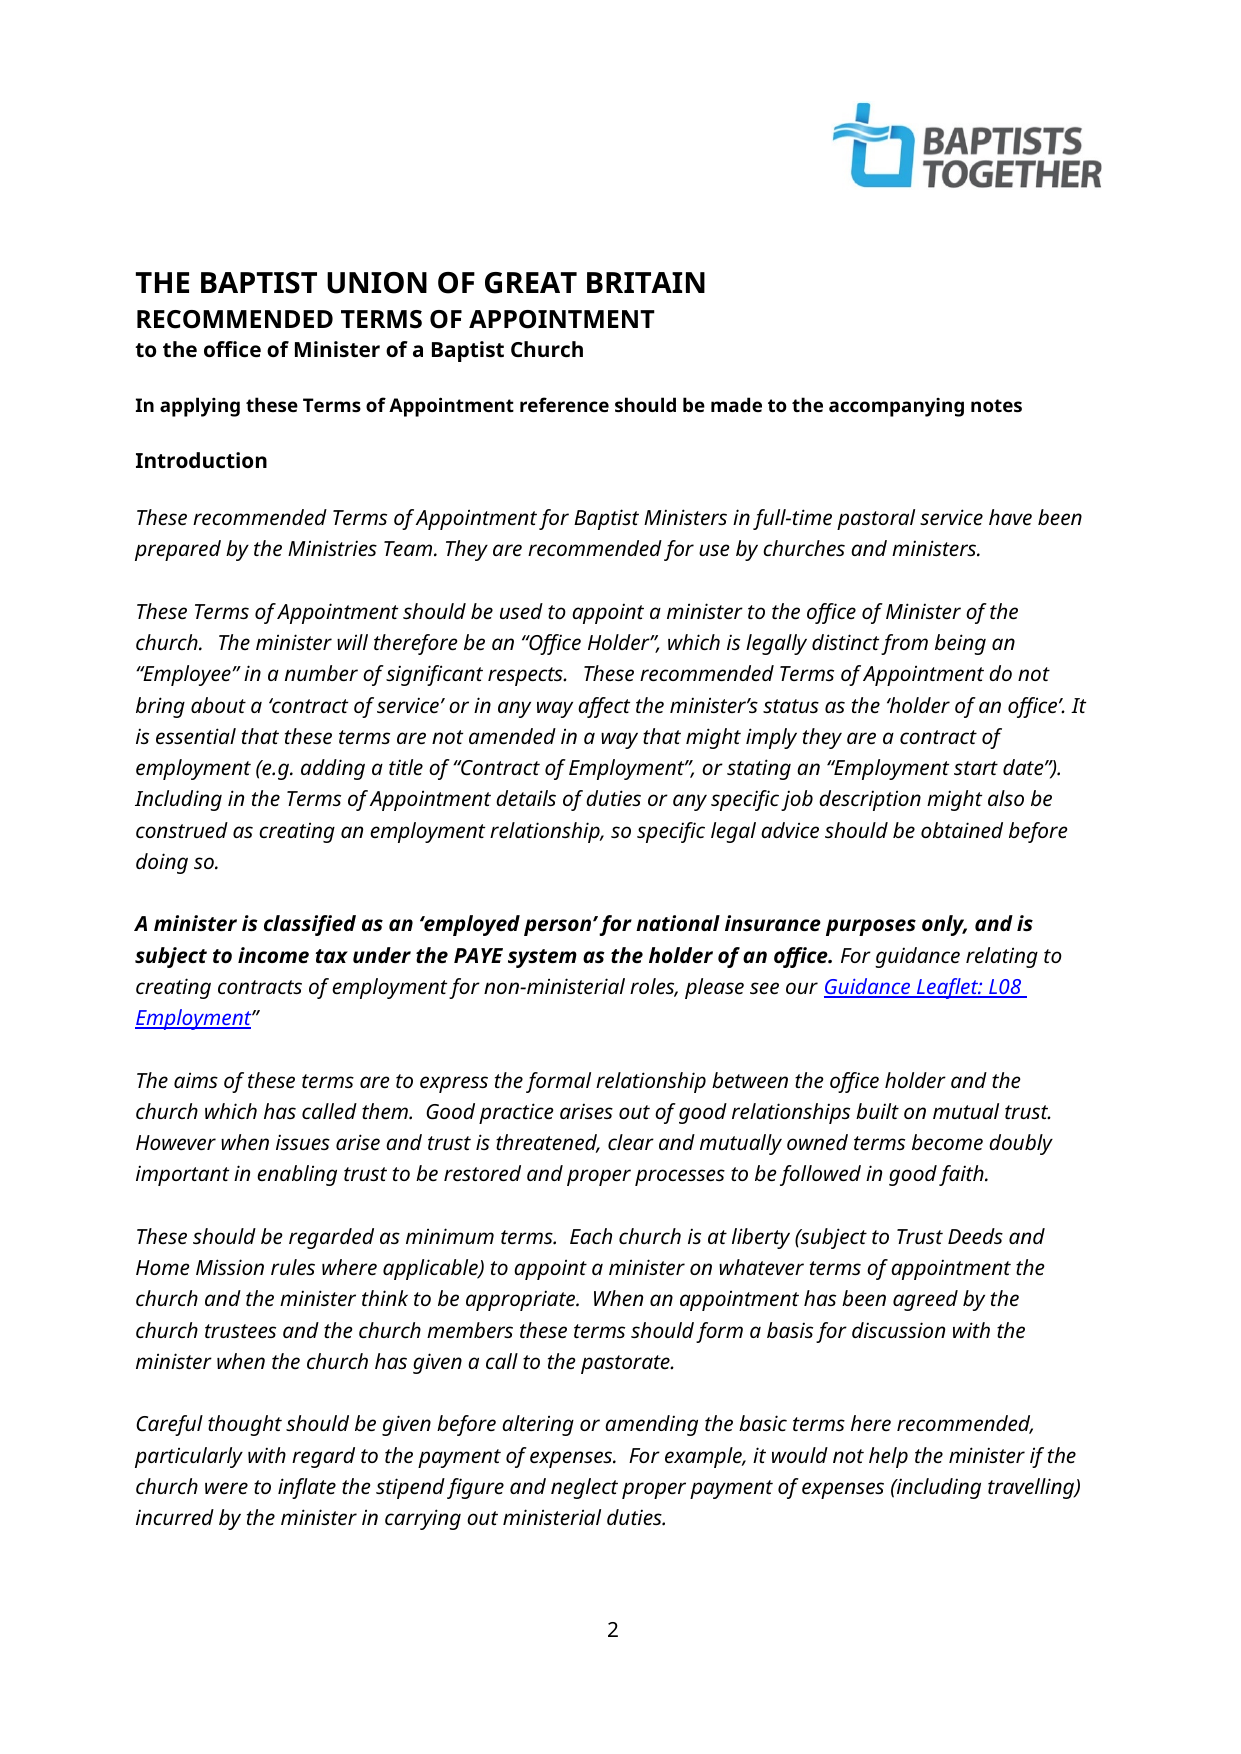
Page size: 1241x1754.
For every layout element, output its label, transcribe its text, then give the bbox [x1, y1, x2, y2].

text Careful thought should be given before altering or amending the basic terms here recommended, particularly with regard to the payment of expenses. For example, it would not help the minister if the church were to inflate the stipend figure and neglect proper payment of expenses (including travelling) incurred by the minister in carrying out ministerial duties. [135, 1409, 1090, 1532]
text RECOMMENDED TERMS OF APPOINTMENT [135, 302, 1090, 336]
text Introduction [135, 446, 1090, 475]
text These recommended Terms of Appointment for Baptist Ministers in full-time pastoral service have been prepared by the Ministries Team. They are recommended for use by churches and ministers. [135, 503, 1090, 563]
text THE BAPTIST UNION OF GREAT BRITAIN [135, 262, 1090, 302]
text These should be regarded as minimum terms. Each church is at liberty (subject to Trust Deeds and Home Mission rules where applicable) to appoint a minister on whatever terms of appointment the church and the minister think to be appropriate. When an appointment has been agreed by the church trustees and the church members these terms should form a basis for discussion with the minister when the church has given a call to the pastorate. [135, 1222, 1090, 1376]
picture [831, 101, 1102, 190]
text In applying these Terms of Appointment reference should be made to the accompanying notes [135, 392, 1090, 418]
text to the office of Minister of a Baptist Church [135, 336, 1090, 364]
text A minister is classified as an ‘employed person’ for national insurance purposes only, and is subject to income tax under the PAYE system as the holder of an office. For guidance relating to creating contracts of employment for non-ministerial roles, please see our Guidance Leaflet: L08 Employment” [135, 909, 1090, 1032]
text The aims of these terms are to express the formal relationship between the office holder and the church which has called them. Good practice arises out of good relationships built on mutual trust. However when issues arise and trust is threatened, clear and mutually owned terms become doubly important in enabling trust to be restored and proper processes to be followed in good faith. [135, 1066, 1090, 1188]
text These Terms of Appointment should be used to appoint a minister to the office of Minister of the church. The minister will therefore be an “Office Holder”, which is legally distinct from being an “Employee” in a number of significant respects. These recommended Terms of Appointment do not bring about a ‘contract of service’ or in any way affect the minister’s status as the ‘holder of an office’. It is essential that these terms are not amended in a way that might imply they are a contract of employment (e.g. adding a title of “Contract of Employment”, or stating an “Employment start date”). Including in the Terms of Appointment details of duties or any specific job description might also be construed as creating an employment relationship, so specific legal advice should be obtained before doing so. [135, 597, 1090, 876]
